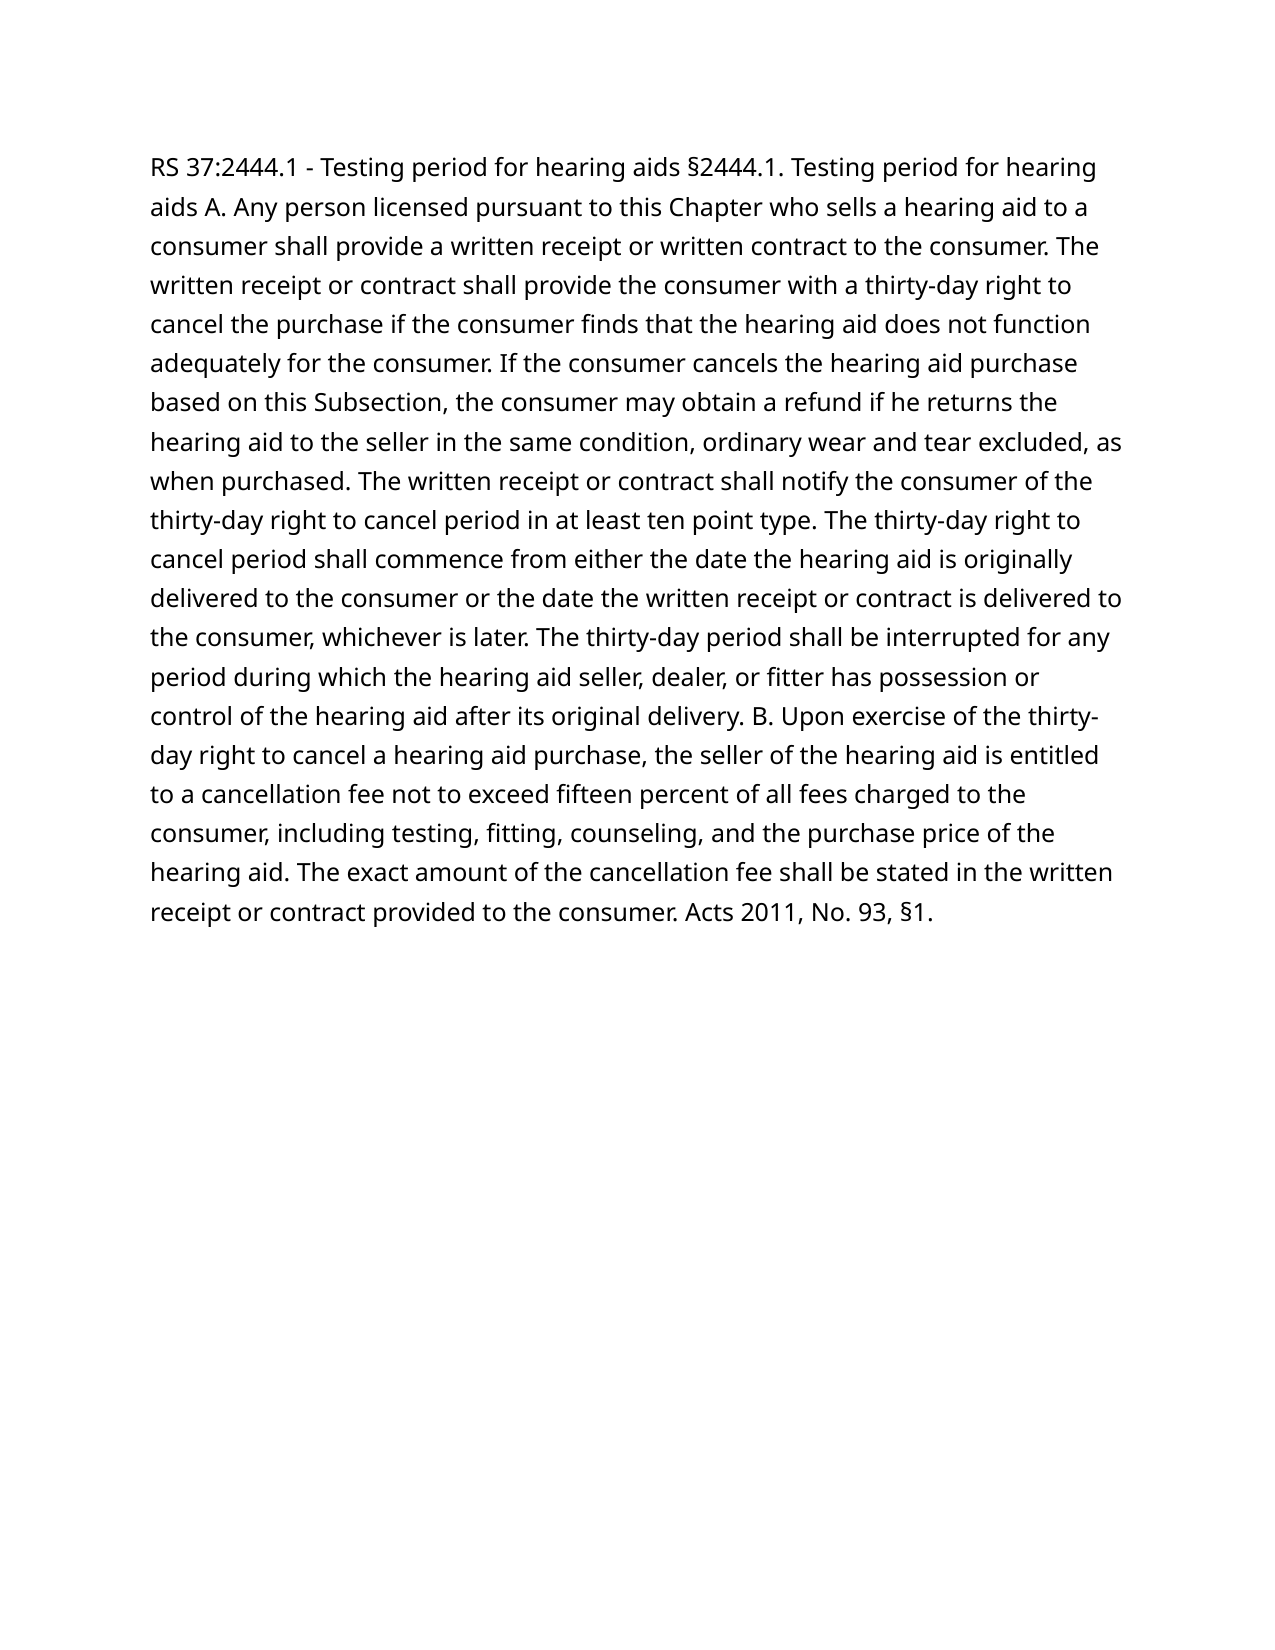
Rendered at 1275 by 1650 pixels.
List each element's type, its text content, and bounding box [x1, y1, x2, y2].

text RS 37:2444.1 - Testing period for hearing aids §2444.1. Testing period for hearing aids A. Any person licensed pursuant to this Chapter who sells a hearing aid to a consumer shall provide a written receipt or written contract to the consumer. The written receipt or contract shall provide the consumer with a thirty-day right to cancel the purchase if the consumer finds that the hearing aid does not function adequately for the consumer. If the consumer cancels the hearing aid purchase based on this Subsection, the consumer may obtain a refund if he returns the hearing aid to the seller in the same condition, ordinary wear and tear excluded, as when purchased. The written receipt or contract shall notify the consumer of the thirty-day right to cancel period in at least ten point type. The thirty-day right to cancel period shall commence from either the date the hearing aid is originally delivered to the consumer or the date the written receipt or contract is delivered to the consumer, whichever is later. The thirty-day period shall be interrupted for any period during which the hearing aid seller, dealer, or fitter has possession or control of the hearing aid after its original delivery. B. Upon exercise of the thirty-day right to cancel a hearing aid purchase, the seller of the hearing aid is entitled to a cancellation fee not to exceed fifteen percent of all fees charged to the consumer, including testing, fitting, counseling, and the purchase price of the hearing aid. The exact amount of the cancellation fee shall be stated in the written receipt or contract provided to the consumer. Acts 2011, No. 93, §1. [150, 150, 1125, 928]
